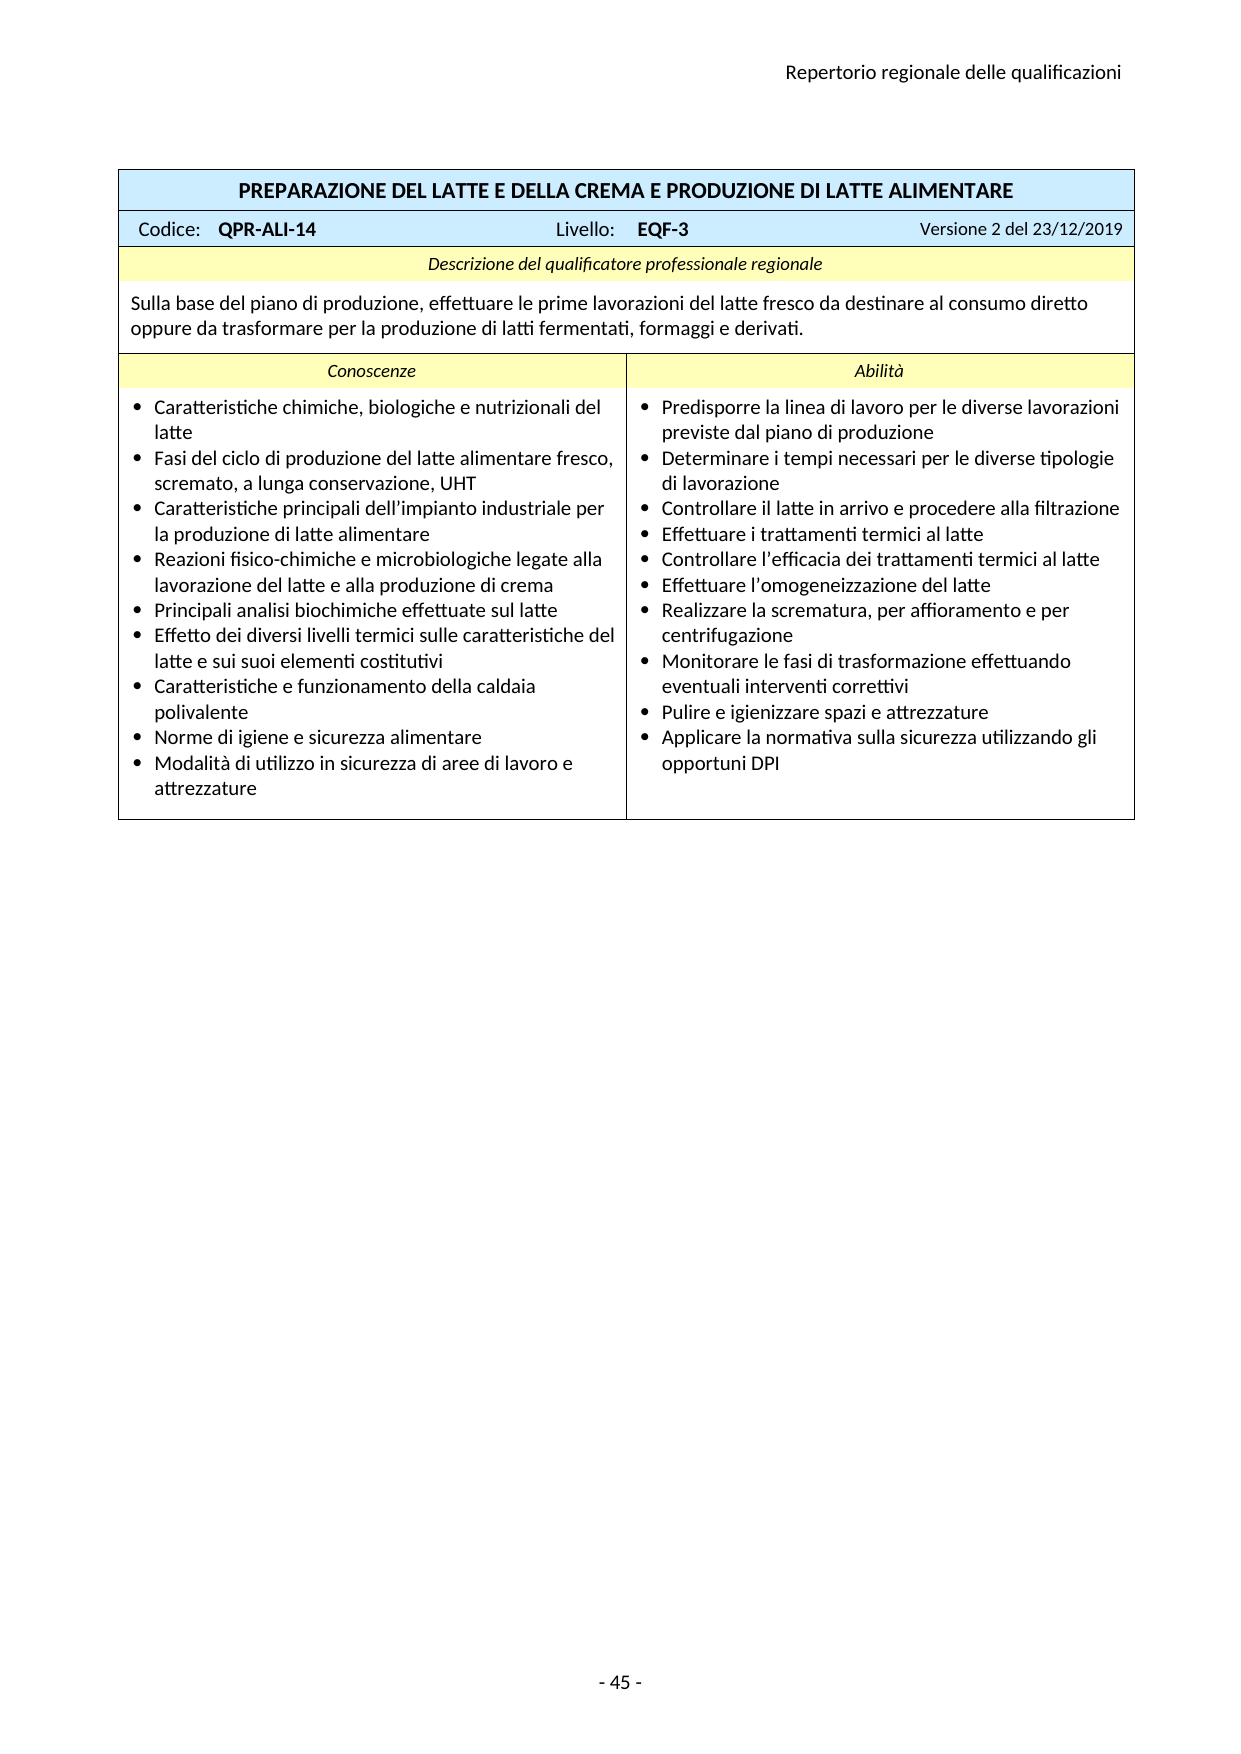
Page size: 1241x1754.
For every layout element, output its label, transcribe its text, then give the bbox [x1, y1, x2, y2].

table_cell Codice: [119, 211, 207, 246]
table_cell Versione 2 del 23/12/2019 [796, 211, 1134, 246]
table_cell Abilità [627, 354, 1134, 388]
table_cell Livello: [457, 211, 626, 246]
table_cell Sulla base del piano di produzione, effettuare le prime lavorazioni del latte fresco da destinare al consumo diretto oppure da trasformare per la produzione di latti fermentati, formaggi e derivati. [119, 281, 1134, 353]
table_header PREPARAZIONE DEL LATTE E DELLA CREMA E PRODUZIONE DI LATTE ALIMENTARE [119, 170, 1134, 210]
table_cell Descrizione del qualificatore professionale regionale [119, 247, 1134, 281]
table_cell Conoscenze [119, 354, 626, 388]
table_cell Caratteristiche chimiche, biologiche e nutrizionali del latte Fasi del ciclo di produzione del latte alimentare fresco, scremato, a lunga conservazione, UHT Caratteristiche principali dell’impianto industriale per la produzione di latte alimentare Reazioni fisico-chimiche e microbiologiche legate alla lavorazione del latte e alla produzione di crema Principali analisi biochimiche effettuate sul latte Effetto dei diversi livelli termici sulle caratteristiche del latte e sui suoi elementi costitutivi Caratteristiche e funzionamento della caldaia polivalente Norme di igiene e sicurezza alimentare Modalità di utilizzo in sicurezza di aree di lavoro e attrezzature [119, 388, 626, 819]
table_cell QPR-ALI-14 [207, 211, 457, 246]
table_cell Predisporre la linea di lavoro per le diverse lavorazioni previste dal piano di produzione Determinare i tempi necessari per le diverse tipologie di lavorazione Controllare il latte in arrivo e procedere alla filtrazione Effettuare i trattamenti termici al latte Controllare l’efficacia dei trattamenti termici al latte Effettuare l’omogeneizzazione del latte Realizzare la scrematura, per affioramento e per centrifugazione Monitorare le fasi di trasformazione effettuando eventuali interventi correttivi Pulire e igienizzare spazi e attrezzature Applicare la normativa sulla sicurezza utilizzando gli opportuni DPI [627, 388, 1134, 819]
table_cell EQF-3 [626, 211, 796, 246]
